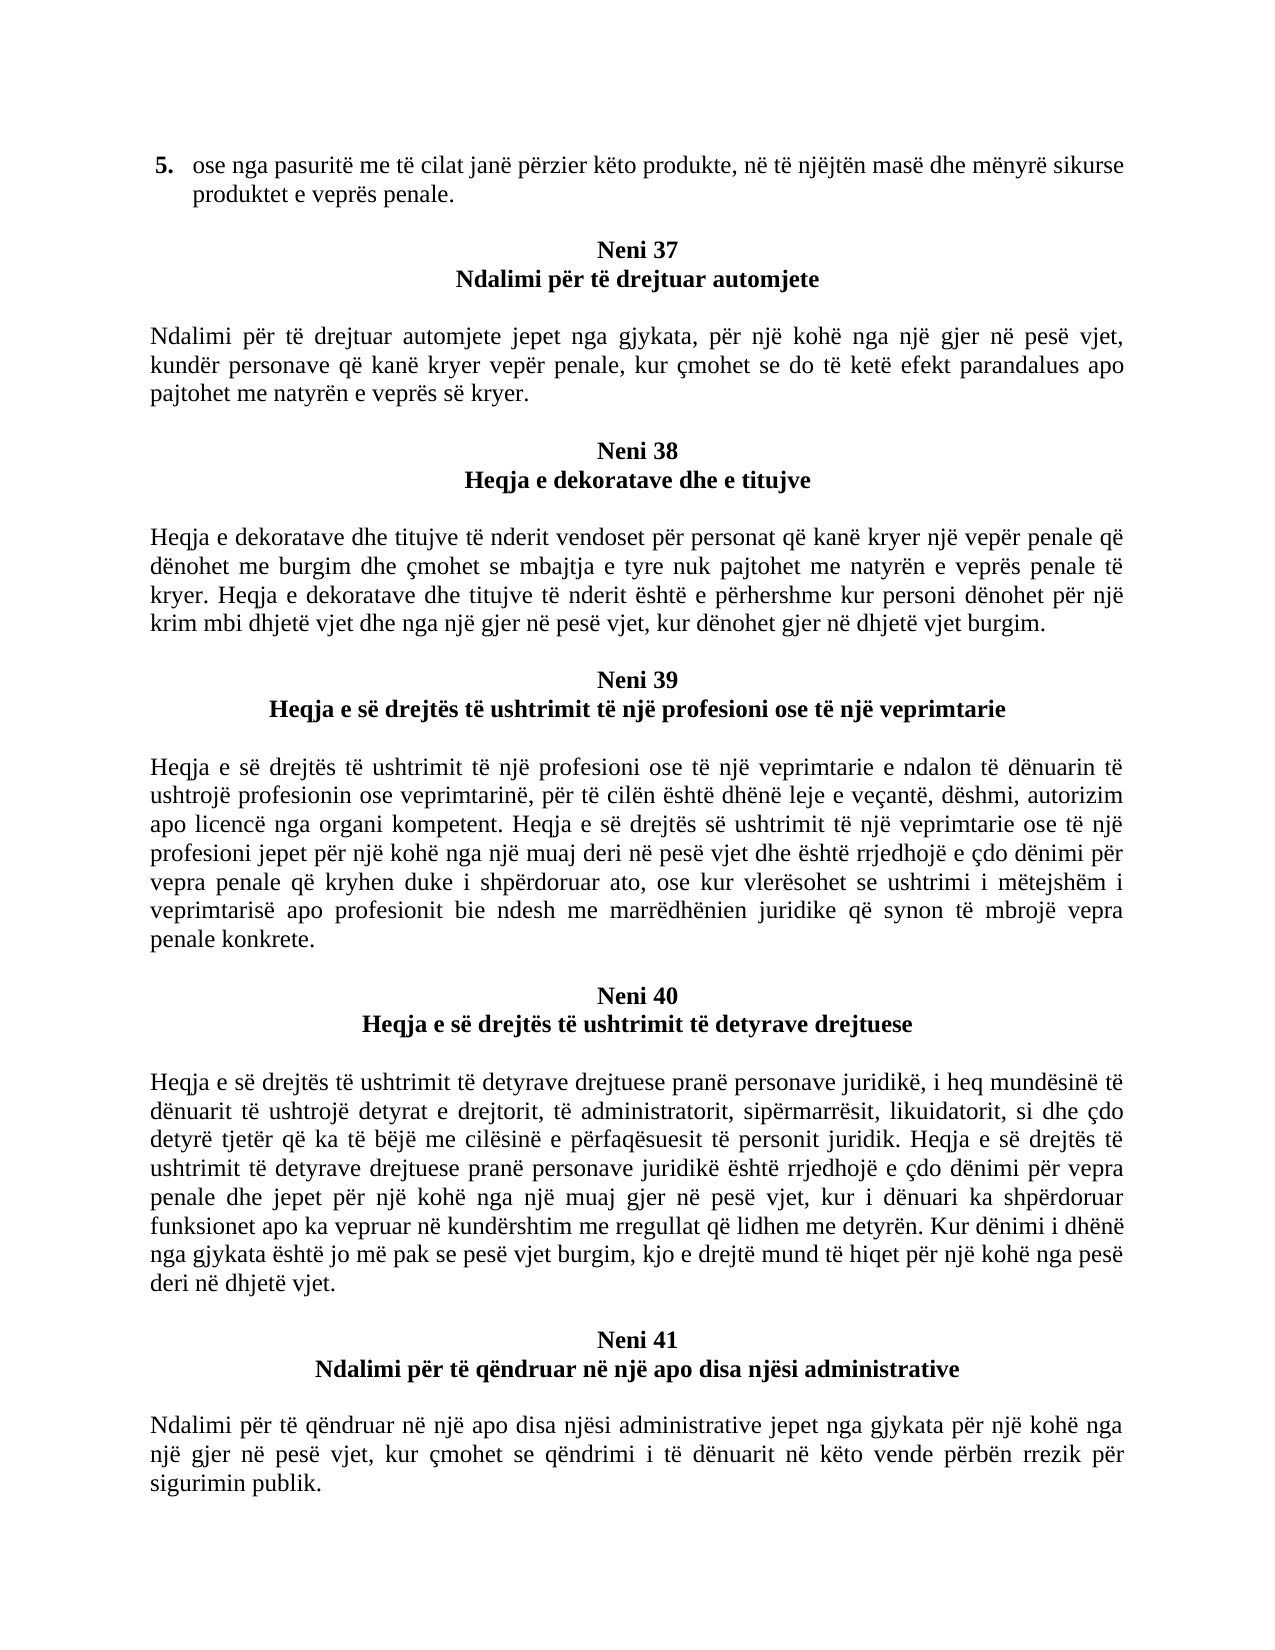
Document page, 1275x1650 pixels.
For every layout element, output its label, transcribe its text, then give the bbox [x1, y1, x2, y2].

text Neni 37 [150, 236, 1125, 264]
list ose nga pasuritë me të cilat janë përzier këto produkte, në të njëjtën masë dhe mënyrë sikurse produktet e veprës penale. [155, 150, 1125, 207]
text Neni 39 [150, 665, 1125, 694]
text Ndalimi për të drejtuar automjete [150, 264, 1125, 293]
text Ndalimi për të qëndruar në një apo disa njësi administrative [150, 1354, 1125, 1383]
text Heqja e së drejtës të ushtrimit të një profesioni ose të një veprimtarie e ndalon të dënuarin të ushtrojë profesionin ose veprimtarinë, për të cilën është dhënë leje e veçantë, dëshmi, autorizim apo licencë nga organi kompetent. Heqja e së drejtës së ushtrimit të një veprimtarie ose të një profesioni jepet për një kohë nga një muaj deri në pesë vjet dhe është rrjedhojë e çdo dënimi për vepra penale që kryhen duke i shpërdoruar ato, ose kur vlerësohet se ushtrimi i mëtejshëm i veprimtarisë apo profesionit bie ndesh me marrëdhënien juridike që synon të mbrojë vepra penale konkrete. [150, 752, 1125, 953]
text Heqja e së drejtës të ushtrimit të detyrave drejtuese pranë personave juridikë, i heq mundësinë të dënuarit të ushtrojë detyrat e drejtorit, të administratorit, sipërmarrësit, likuidatorit, si dhe çdo detyrë tjetër që ka të bëjë me cilësinë e përfaqësuesit të personit juridik. Heqja e së drejtës të ushtrimit të detyrave drejtuese pranë personave juridikë është rrjedhojë e çdo dënimi për vepra penale dhe jepet për një kohë nga një muaj gjer në pesë vjet, kur i dënuari ka shpërdoruar funksionet apo ka vepruar në kundërshtim me rregullat që lidhen me detyrën. Kur dënimi i dhënë nga gjykata është jo më pak se pesë vjet burgim, kjo e drejtë mund të hiqet për një kohë nga pesë deri në dhjetë vjet. [150, 1067, 1125, 1297]
text Neni 40 [150, 981, 1125, 1009]
text Heqja e dekoratave dhe titujve të nderit vendoset për personat që kanë kryer një vepër penale që dënohet me burgim dhe çmohet se mbajtja e tyre nuk pajtohet me natyrën e veprës penale të kryer. Heqja e dekoratave dhe titujve të nderit është e përhershme kur personi dënohet për një krim mbi dhjetë vjet dhe nga një gjer në pesë vjet, kur dënohet gjer në dhjetë vjet burgim. [150, 522, 1125, 637]
text Ndalimi për të drejtuar automjete jepet nga gjykata, për një kohë nga një gjer në pesë vjet, kundër personave që kanë kryer vepër penale, kur çmohet se do të ketë efekt parandalues apo pajtohet me natyrën e veprës së kryer. [150, 321, 1125, 407]
text Heqja e së drejtës të ushtrimit të detyrave drejtuese [150, 1009, 1125, 1038]
text Neni 38 [150, 436, 1125, 465]
text Heqja e së drejtës të ushtrimit të një profesioni ose të një veprimtarie [150, 694, 1125, 723]
text Ndalimi për të qëndruar në një apo disa njësi administrative jepet nga gjykata për një kohë nga një gjer në pesë vjet, kur çmohet se qëndrimi i të dënuarit në këto vende përbën rrezik për sigurimin publik. [150, 1411, 1125, 1497]
text Neni 41 [150, 1325, 1125, 1354]
text Heqja e dekoratave dhe e titujve [150, 465, 1125, 493]
